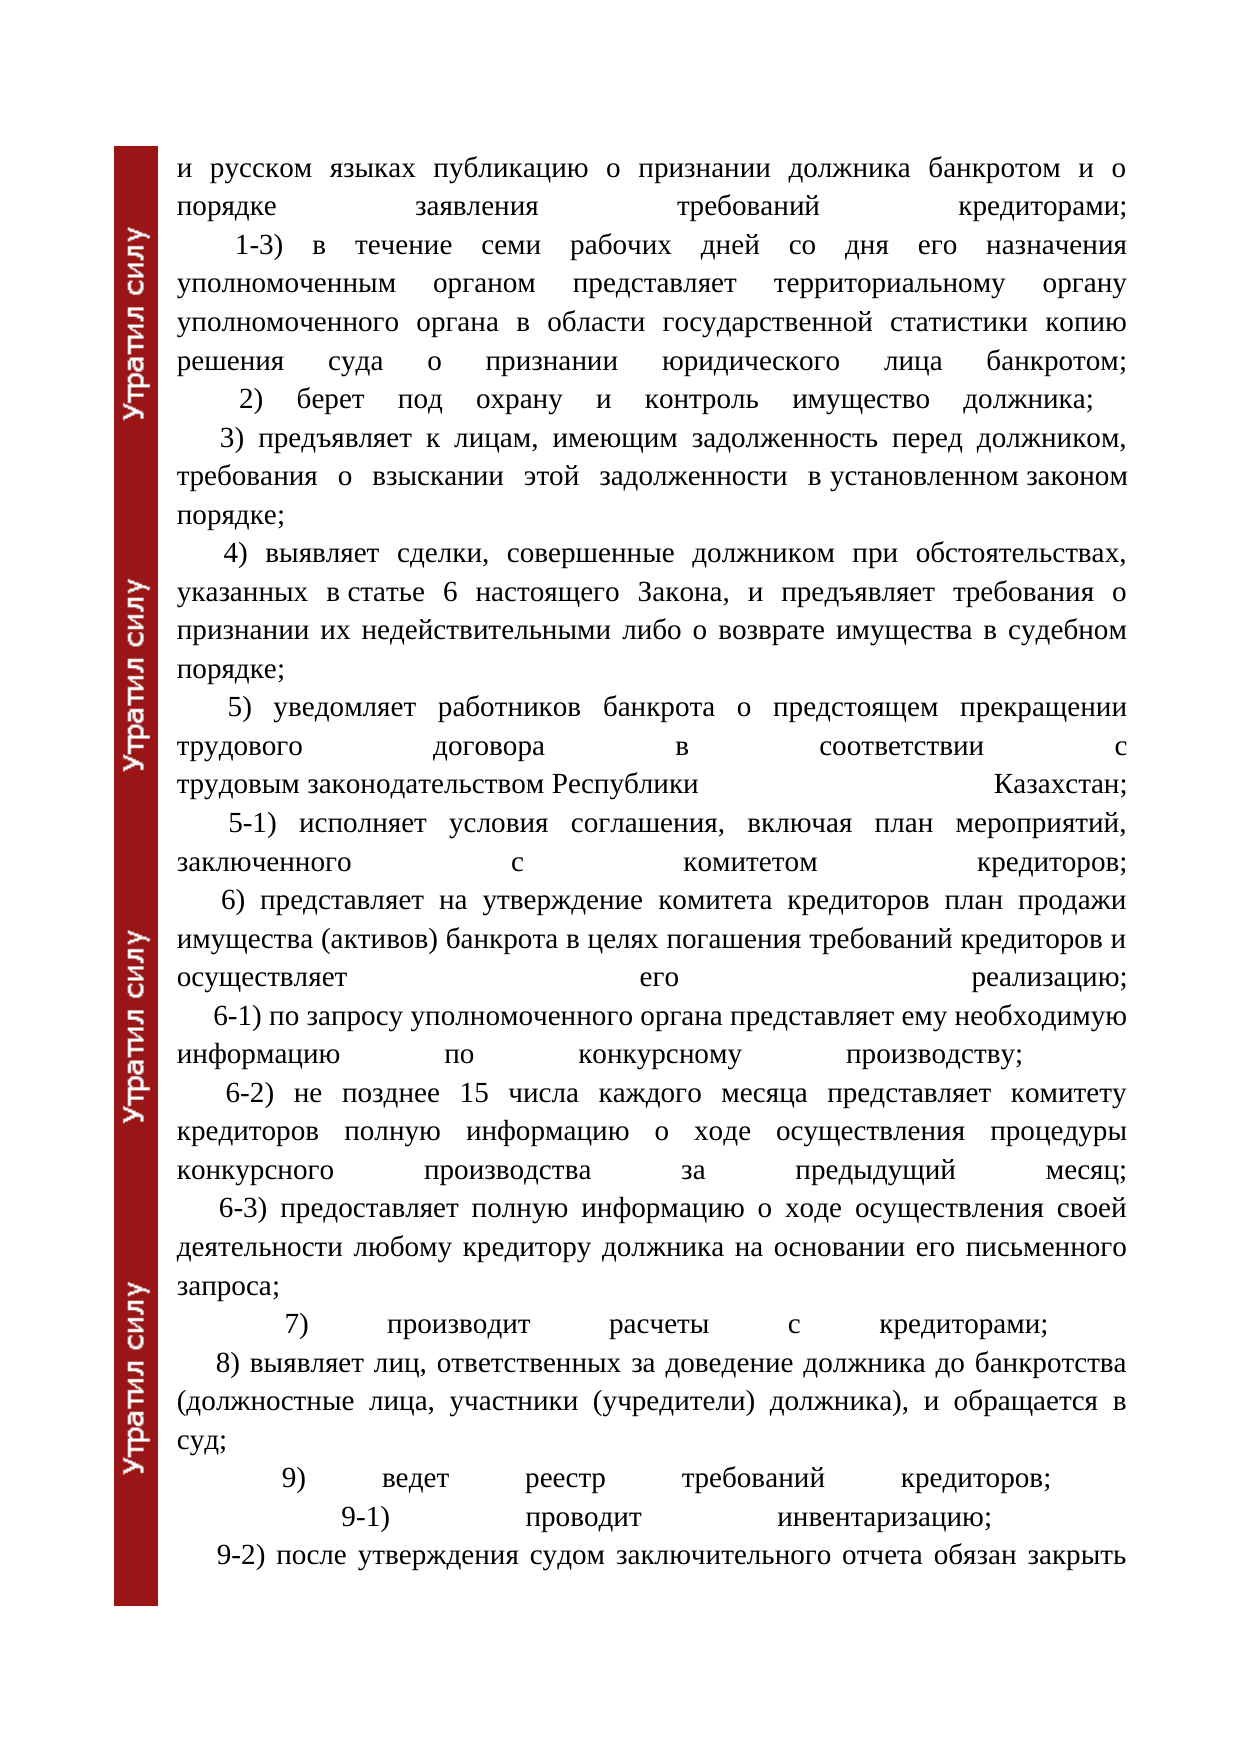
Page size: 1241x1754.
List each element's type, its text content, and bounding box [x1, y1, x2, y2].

picture [114, 146, 158, 150]
picture [114, 1571, 158, 1606]
